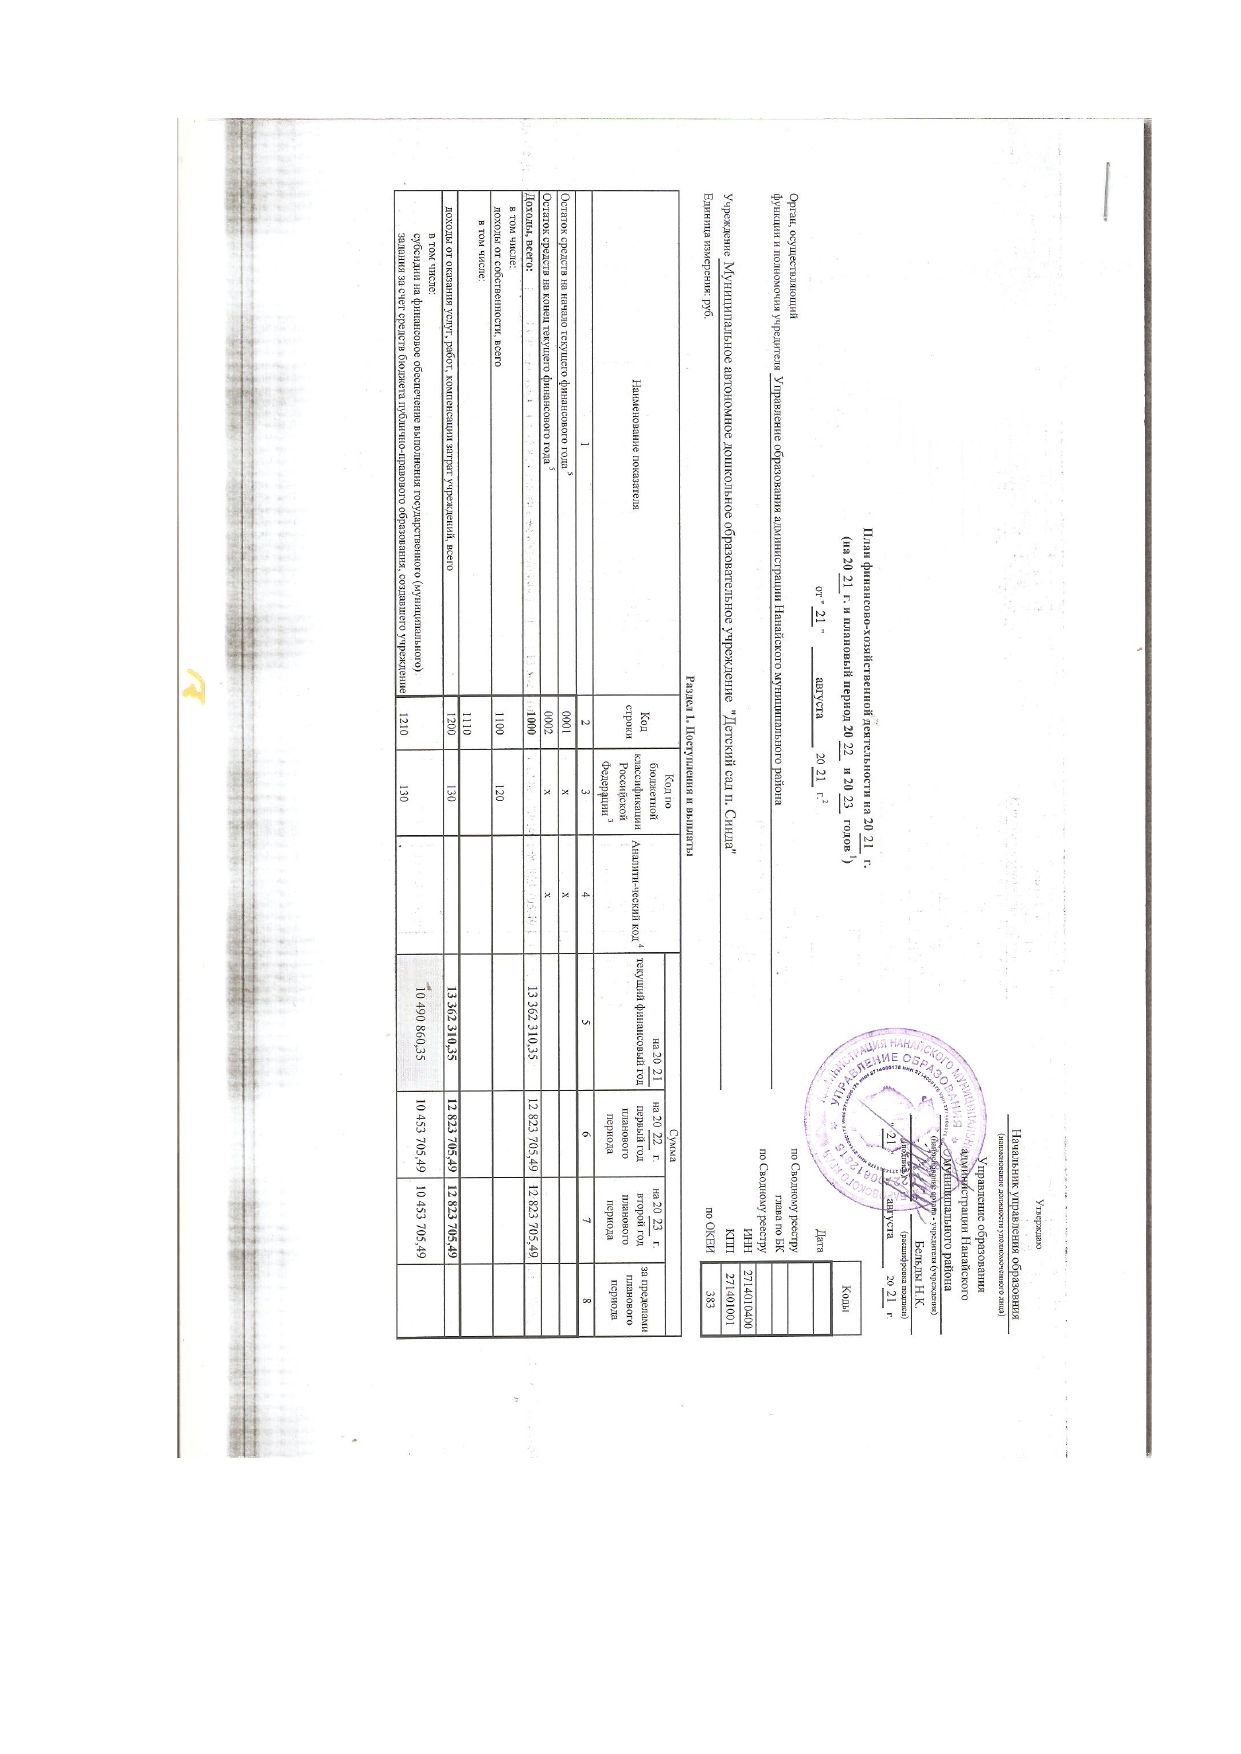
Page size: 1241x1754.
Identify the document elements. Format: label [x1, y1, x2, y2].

picture [177, 118, 1152, 1458]
